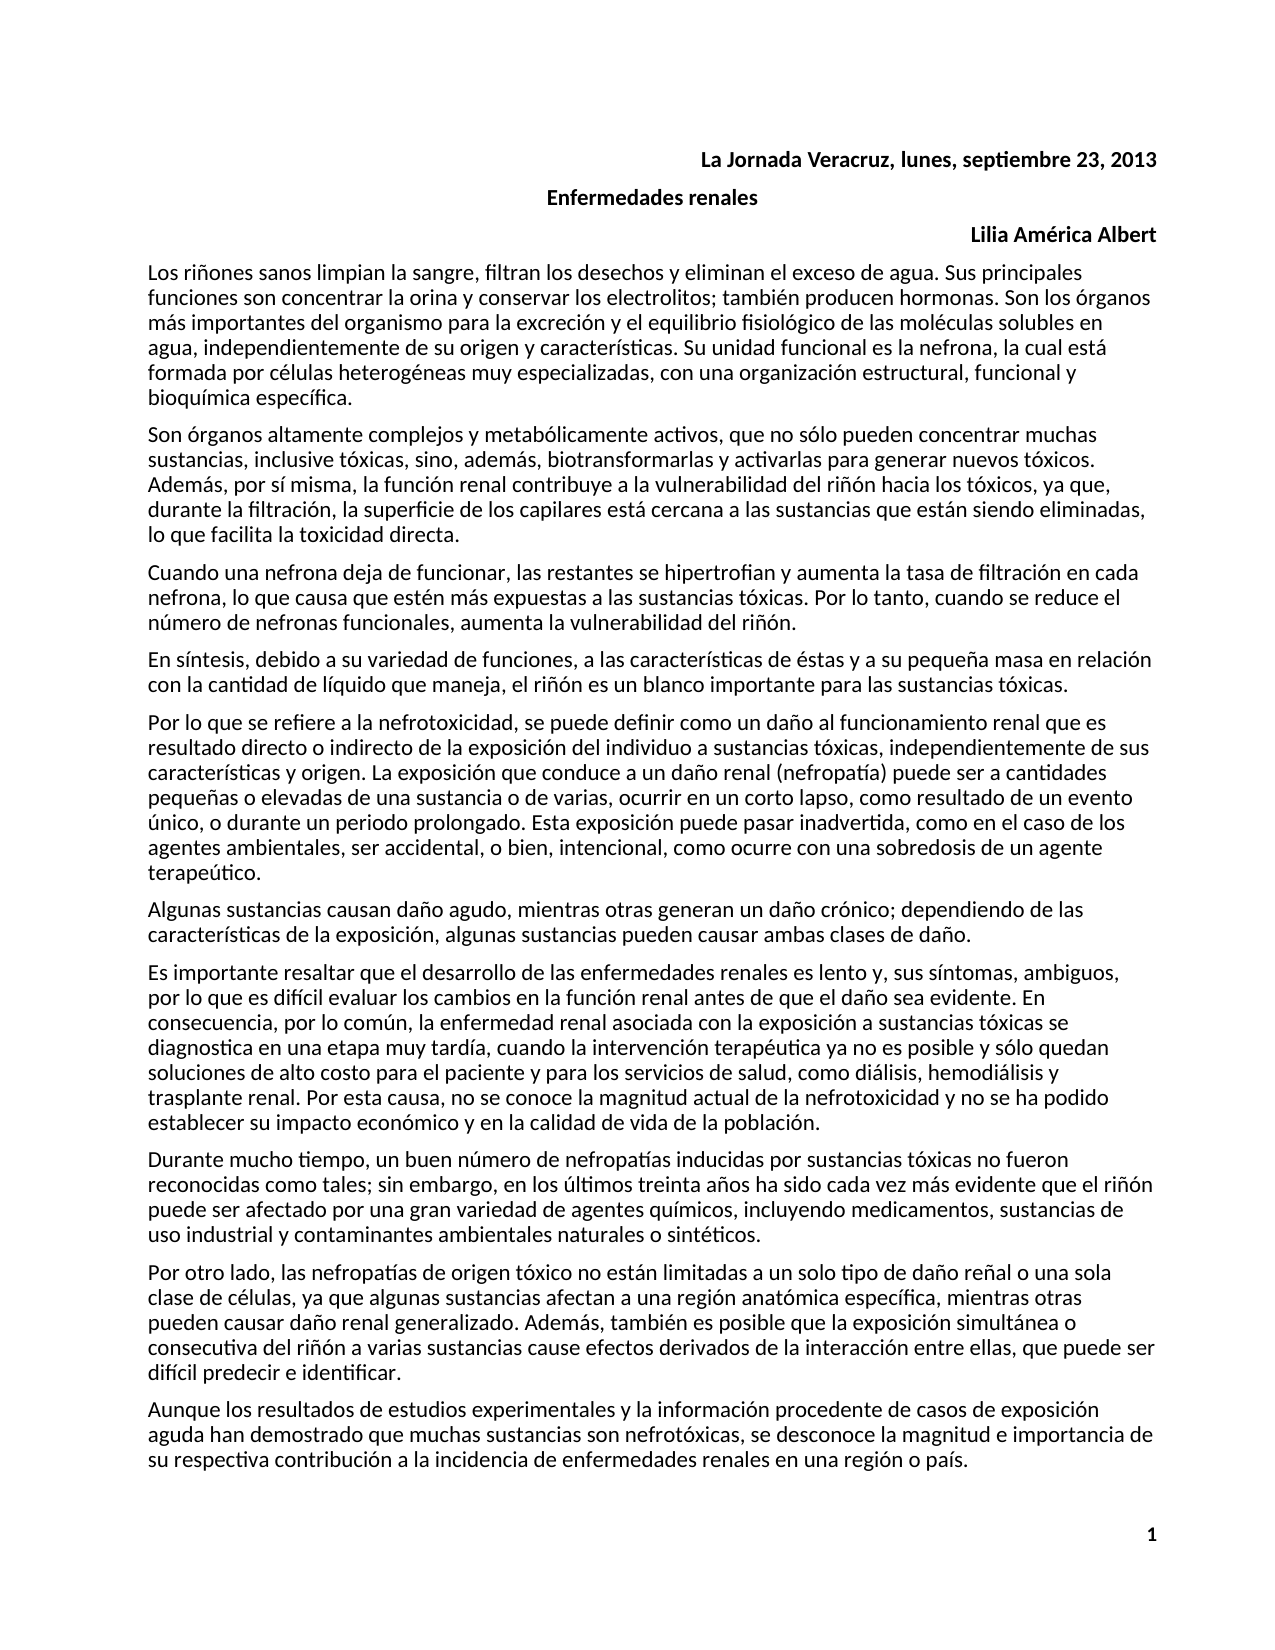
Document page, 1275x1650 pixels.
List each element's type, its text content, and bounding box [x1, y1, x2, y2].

text Cuando una nefrona deja de funcionar, las restantes se hipertrofian y aumenta la tasa de filtración en cada nefrona, lo que causa que estén más expuestas a las sustancias tóxicas. Por lo tanto, cuando se reduce el número de nefronas funcionales, aumenta la vulnerabilidad del riñón. [148, 560, 1157, 635]
text En síntesis, debido a su variedad de funciones, a las características de éstas y a su pequeña masa en relación con la cantidad de líquido que maneja, el riñón es un blanco importante para las sustancias tóxicas. [148, 648, 1157, 698]
text Son órganos altamente complejos y metabólicamente activos, que no sólo pueden concentrar muchas sustancias, inclusive tóxicas, sino, además, biotransformarlas y activarlas para generar nuevos tóxicos. Además, por sí misma, la función renal contribuye a la vulnerabilidad del riñón hacia los tóxicos, ya que, durante la filtración, la superficie de los capilares está cercana a las sustancias que están siendo eliminadas, lo que facilita la toxicidad directa. [148, 423, 1157, 548]
text Por otro lado, las nefropatías de origen tóxico no están limitadas a un solo tipo de daño reñal o una sola clase de células, ya que algunas sustancias afectan a una región anatómica específica, mientras otras pueden causar daño renal generalizado. Además, también es posible que la exposición simultánea o consecutiva del riñón a varias sustancias cause efectos derivados de la interacción entre ellas, que puede ser difícil predecir e identificar. [148, 1260, 1157, 1385]
text Por lo que se refiere a la nefrotoxicidad, se puede definir como un daño al funcionamiento renal que es resultado directo o indirecto de la exposición del individuo a sustancias tóxicas, independientemente de sus características y origen. La exposición que conduce a un daño renal (nefropatía) puede ser a cantidades pequeñas o elevadas de una sustancia o de varias, ocurrir en un corto lapso, como resultado de un evento único, o durante un periodo prolongado. Esta exposición puede pasar inadvertida, como en el caso de los agentes ambientales, ser accidental, o bien, intencional, como ocurre con una sobredosis de un agente terapeútico. [148, 710, 1157, 885]
text La Jornada Veracruz, lunes, septiembre 23, 2013 [148, 148, 1157, 173]
text Es importante resaltar que el desarrollo de las enfermedades renales es lento y, sus síntomas, ambiguos, por lo que es difícil evaluar los cambios en la función renal antes de que el daño sea evidente. En consecuencia, por lo común, la enfermedad renal asociada con la exposición a sustancias tóxicas se diagnostica en una etapa muy tardía, cuando la intervención terapéutica ya no es posible y sólo quedan soluciones de alto costo para el paciente y para los servicios de salud, como diálisis, hemodiálisis y trasplante renal. Por esta causa, no se conoce la magnitud actual de la nefrotoxicidad y no se ha podido establecer su impacto económico y en la calidad de vida de la población. [148, 960, 1157, 1135]
text Durante mucho tiempo, un buen número de nefropatías inducidas por sustancias tóxicas no fueron reconocidas como tales; sin embargo, en los últimos treinta años ha sido cada vez más evidente que el riñón puede ser afectado por una gran variedad de agentes químicos, incluyendo medicamentos, sustancias de uso industrial y contaminantes ambientales naturales o sintéticos. [148, 1148, 1157, 1248]
text Aunque los resultados de estudios experimentales y la información procedente de casos de exposición aguda han demostrado que muchas sustancias son nefrotóxicas, se desconoce la magnitud e importancia de su respectiva contribución a la incidencia de enfermedades renales en una región o país. [148, 1398, 1157, 1473]
text Lilia América Albert [148, 223, 1157, 248]
text Enfermedades renales [148, 185, 1157, 210]
text Los riñones sanos limpian la sangre, filtran los desechos y eliminan el exceso de agua. Sus principales funciones son concentrar la orina y conservar los electrolitos; también producen hormonas. Son los órganos más importantes del organismo para la excreción y el equilibrio fisiológico de las moléculas solubles en agua, independientemente de su origen y características. Su unidad funcional es la nefrona, la cual está formada por células heterogéneas muy especializadas, con una organización estructural, funcional y bioquímica específica. [148, 260, 1157, 410]
text Algunas sustancias causan daño agudo, mientras otras generan un daño crónico; dependiendo de las características de la exposición, algunas sustancias pueden causar ambas clases de daño. [148, 898, 1157, 948]
